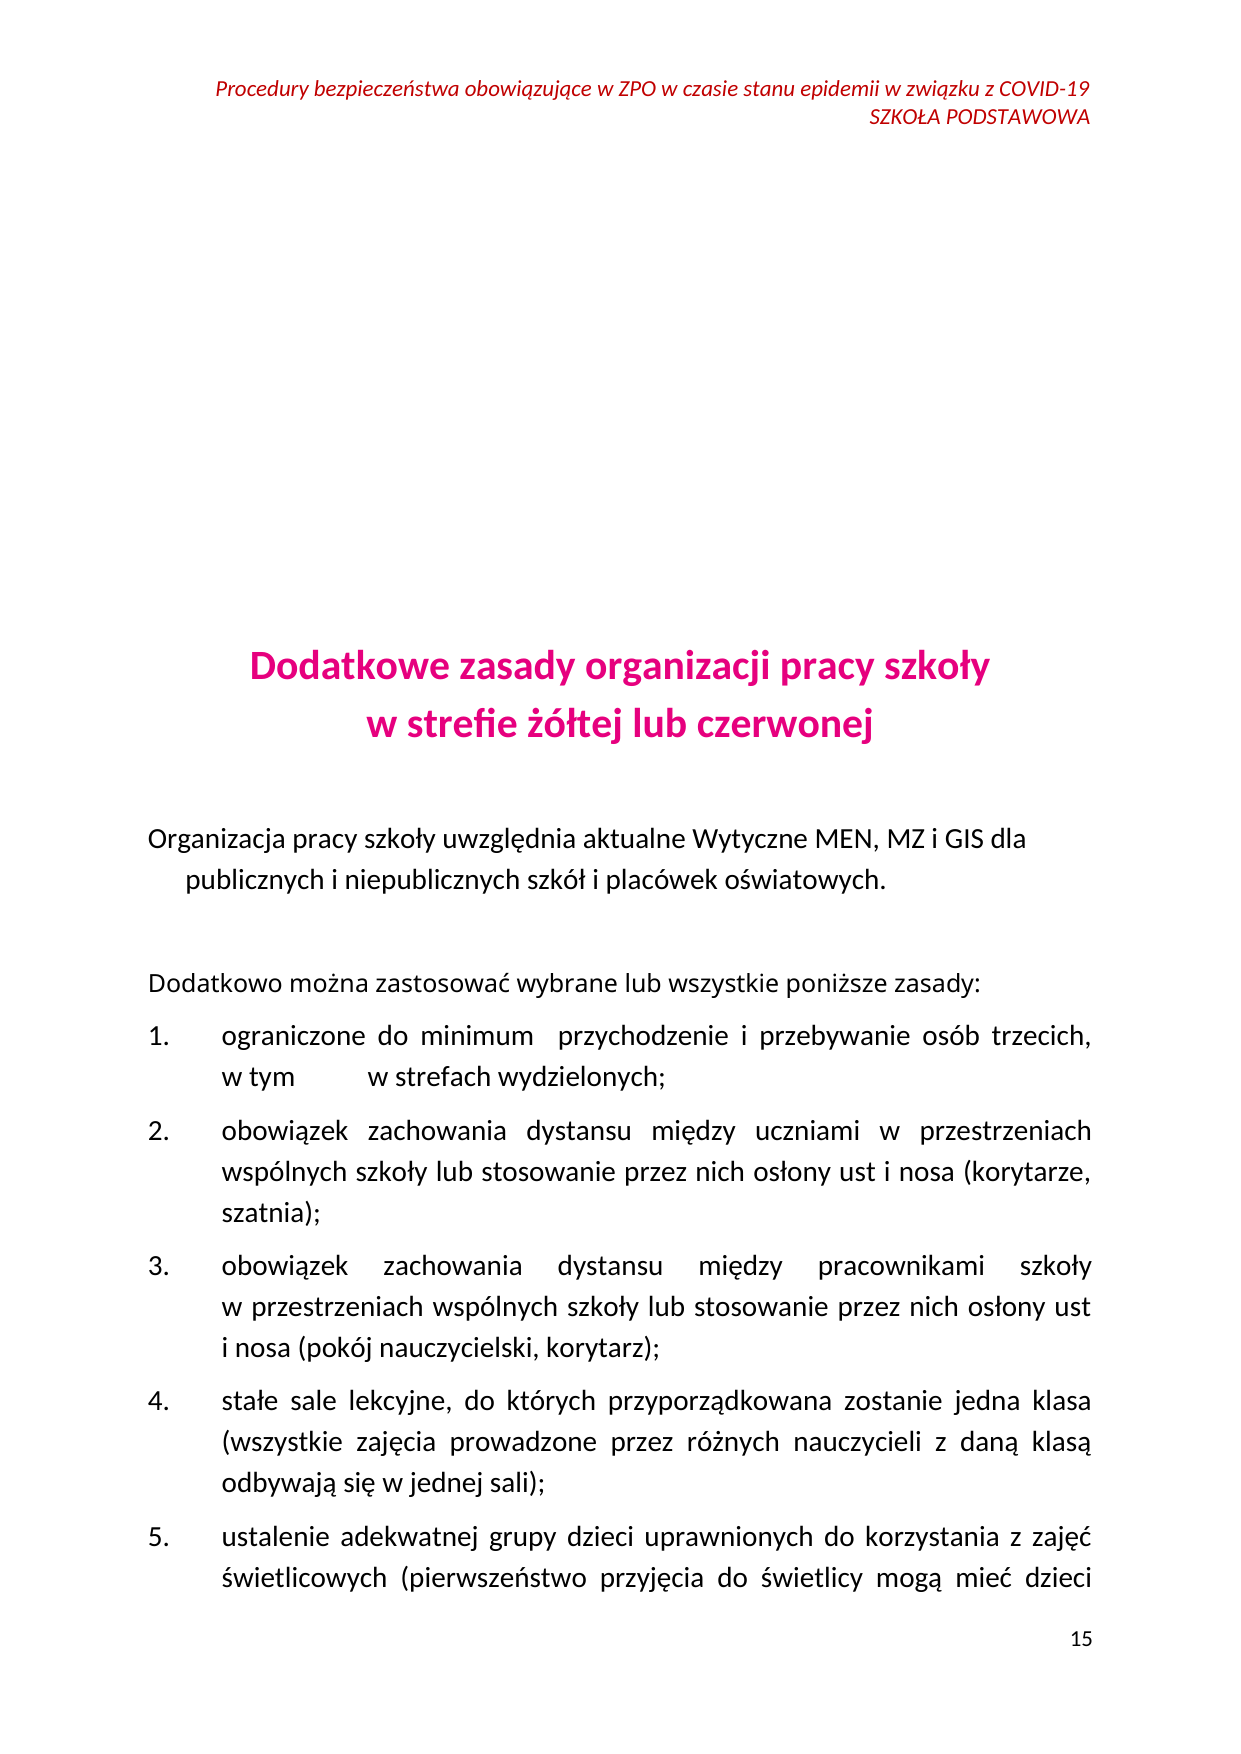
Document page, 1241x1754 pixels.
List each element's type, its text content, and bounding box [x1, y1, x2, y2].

list stałe sale lekcyjne, do których przyporządkowana zostanie jedna klasa (wszystkie zajęcia prowadzone przez różnych nauczycieli z daną klasą odbywają się w jednej sali); [148, 1382, 1093, 1500]
list obowiązek zachowania dystansu między pracownikami szkoły w przestrzeniach wspólnych szkoły lub stosowanie przez nich osłony ust i nosa (pokój nauczycielski, korytarz); [148, 1247, 1093, 1365]
list Organizacja pracy szkoły uwzględnia aktualne Wytyczne MEN, MZ i GIS dla publicznych i niepublicznych szkół i placówek oświatowych. [148, 820, 1093, 896]
list Dodatkowo można zastosować wybrane lub wszystkie poniższe zasady: [148, 966, 1093, 1000]
list ograniczone do minimum przychodzenie i przebywanie osób trzecich, w tym w strefach wydzielonych; [148, 1017, 1093, 1094]
list obowiązek zachowania dystansu między uczniami w przestrzeniach wspólnych szkoły lub stosowanie przez nich osłony ust i nosa (korytarze, szatnia); [148, 1112, 1093, 1229]
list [148, 1518, 1093, 1594]
subtitle Dodatkowe zasady organizacji pracy szkoły w strefie żółtej lub czerwonej [148, 639, 1093, 748]
